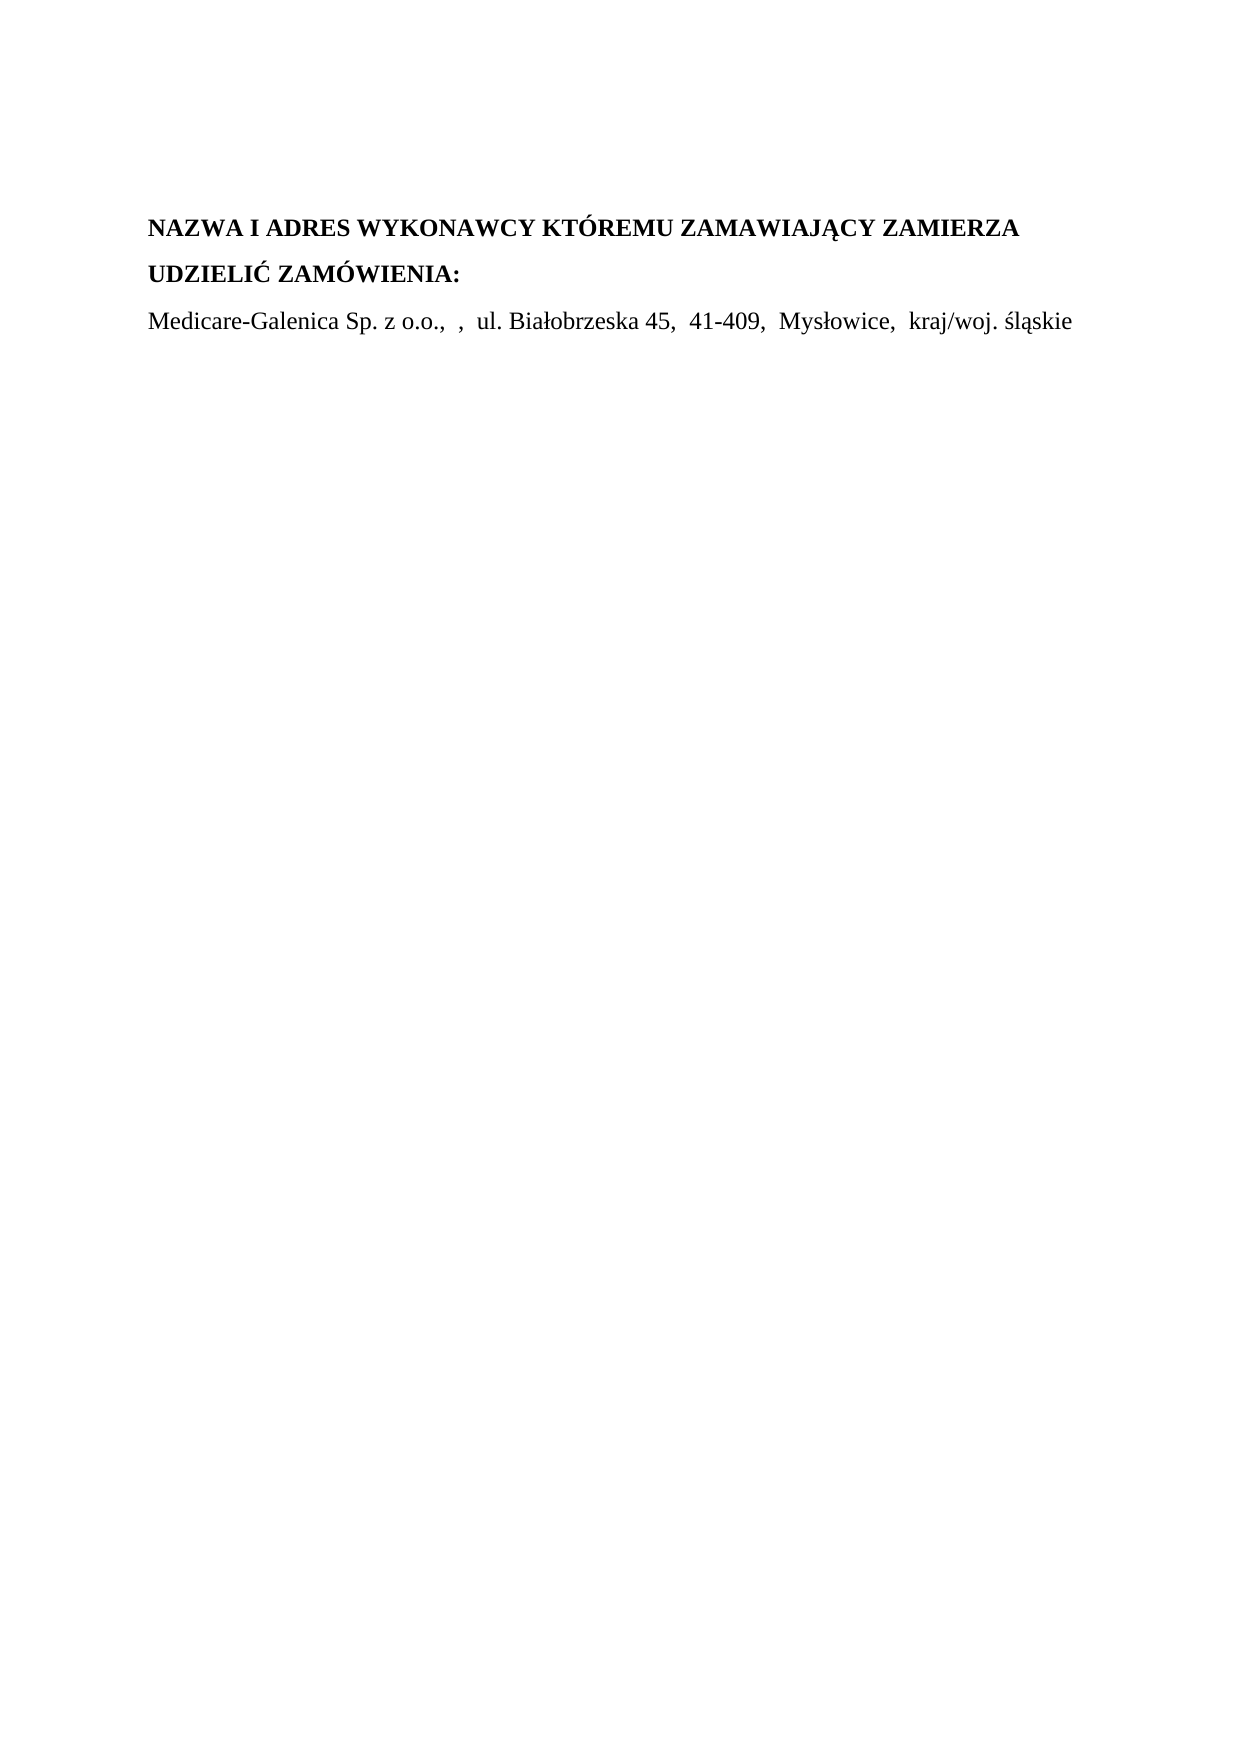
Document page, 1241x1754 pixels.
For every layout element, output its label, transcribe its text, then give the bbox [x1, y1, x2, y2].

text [148, 148, 1093, 288]
text Medicare-Galenica Sp. z o.o., , ul. Białobrzeska 45, 41-409, Mysłowice, kraj/woj. śląskie [148, 288, 1093, 335]
